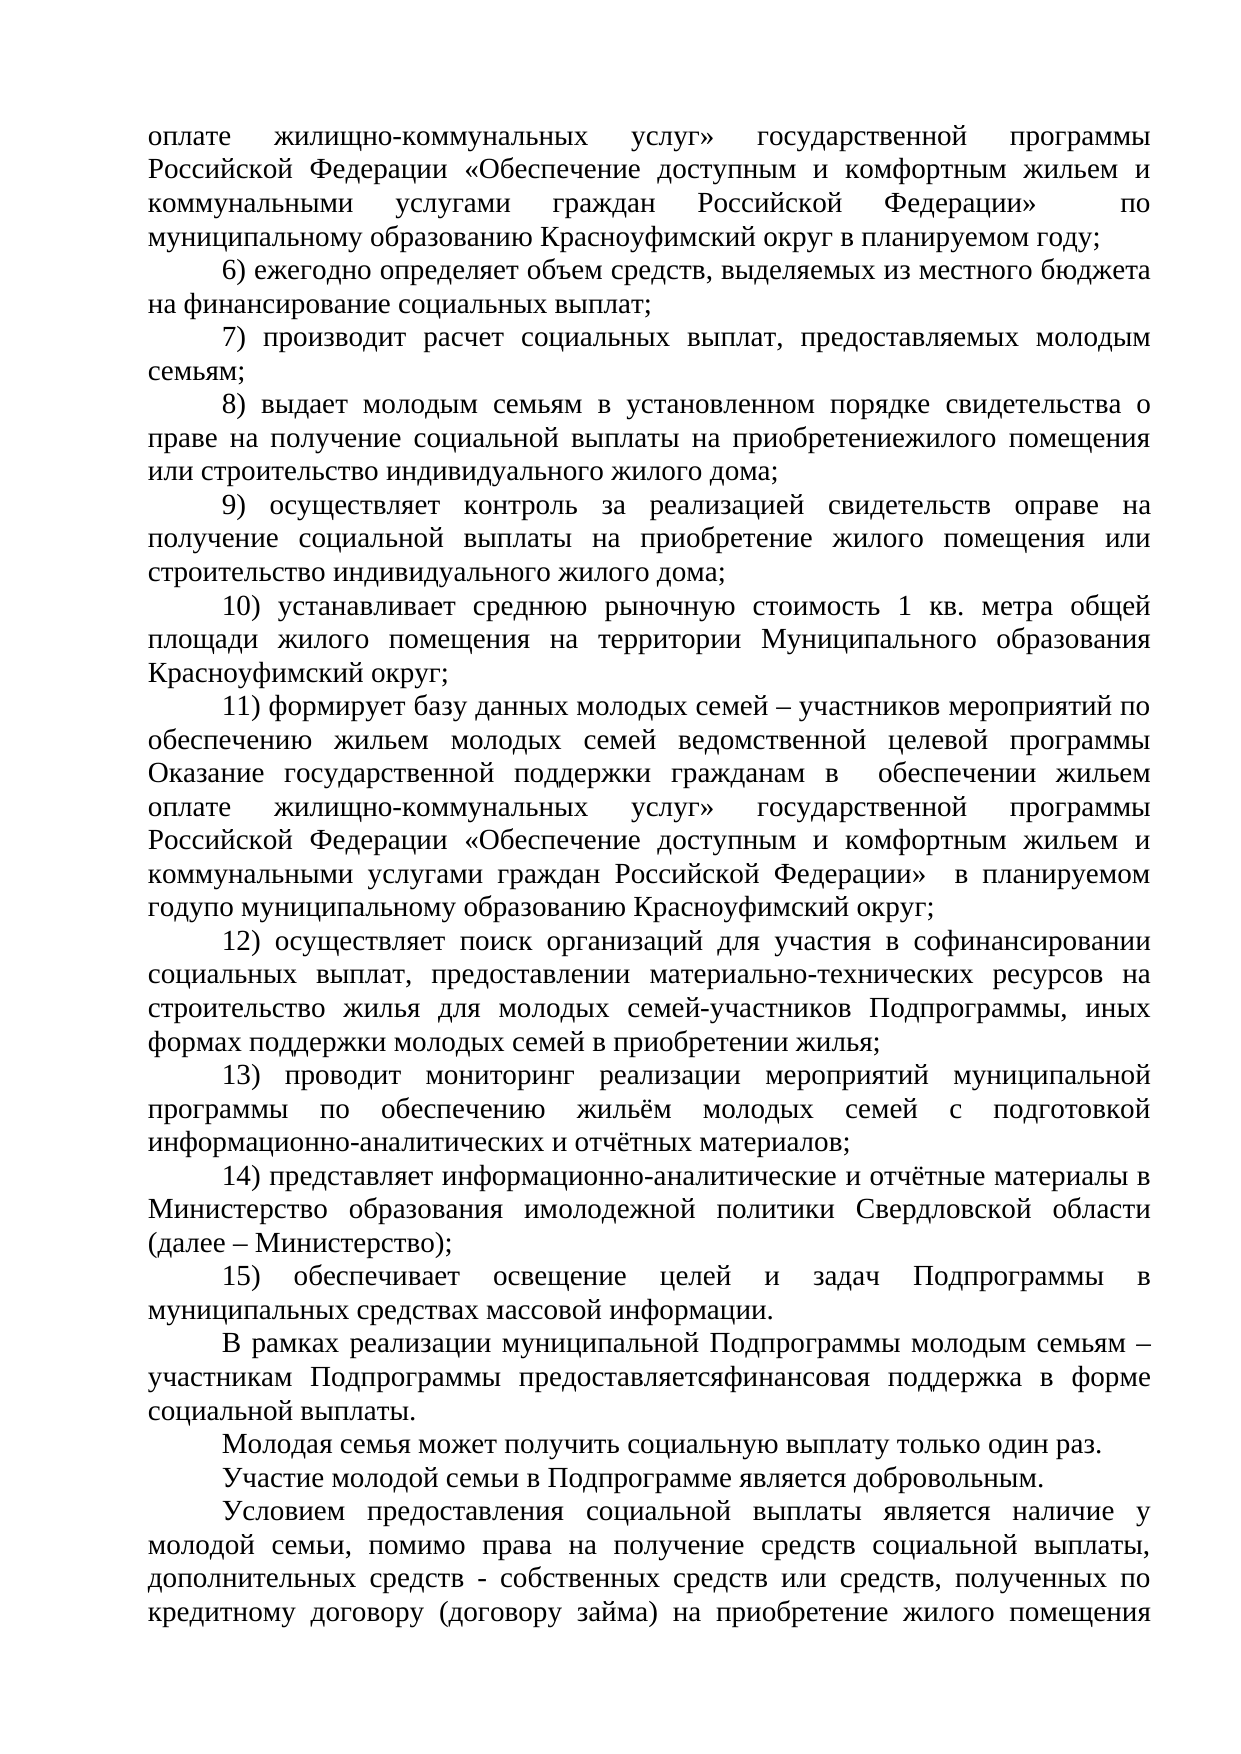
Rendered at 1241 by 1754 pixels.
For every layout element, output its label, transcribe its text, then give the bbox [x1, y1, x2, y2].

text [148, 118, 1152, 252]
text 8) выдает молодым семьям в установленном порядке свидетельства о праве на получение социальной выплаты на приобретениежилого помещения или строительство индивидуального жилого дома; [148, 386, 1152, 487]
text 9) осуществляет контроль за реализацией свидетельств оправе на получение социальной выплаты на приобретение жилого помещения или строительство индивидуального жилого дома; [148, 487, 1152, 588]
text Молодая семья может получить социальную выплату только один раз. [148, 1426, 1152, 1460]
text 6) ежегодно определяет объем средств, выделяемых из местного бюджета на финансирование социальных выплат; [148, 252, 1152, 319]
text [148, 1493, 1152, 1627]
text Участие молодой семьи в Подпрограмме является добровольным. [148, 1460, 1152, 1493]
text 10) устанавливает среднюю рыночную стоимость общей площади жилого помещения на территории Муниципального образования Красноуфимский округ; [148, 588, 1152, 688]
text 11) формирует базу данных молодых семей – участников мероприятий по обеспечению жильем молодых семей ведомственной целевой программы Оказание государственной поддержки гражданам в обеспечении жильем оплате жилищно-коммунальных услуг» государственной программы Российской Федерации «Обеспечение доступным и комфортным жильем и коммунальными услугами граждан Российской Федерации» в планируемом годупо муниципальному образованию Красноуфимский округ; [148, 688, 1152, 923]
text 12) осуществляет поиск организаций для участия в софинансировании социальных выплат, предоставлении материально-технических ресурсов на строительство жилья для молодых семей-участников Подпрограммы, иных формах поддержки молодых семей в приобретении жилья; [148, 923, 1152, 1057]
text 14) представляет информационно-аналитические и отчётные материалы в Министерство образования имолодежной политики Свердловской области (далее – Министерство); [148, 1158, 1152, 1258]
text 7) производит расчет социальных выплат, предоставляемых молодым семьям; [148, 319, 1152, 386]
text 13) проводит мониторинг реализации мероприятий муниципальной программы по обеспечению жильём молодых семей с подготовкой информационно-аналитических и отчётных материалов; [148, 1057, 1152, 1158]
text В рамках реализации муниципальной Подпрограммы молодым семьям – участникам Подпрограммы предоставляетсяфинансовая поддержка в форме социальной выплаты. [148, 1326, 1152, 1426]
text 15) обеспечивает освещение целей и задач Подпрограммы в муниципальных средствах массовой информации. [148, 1258, 1152, 1326]
